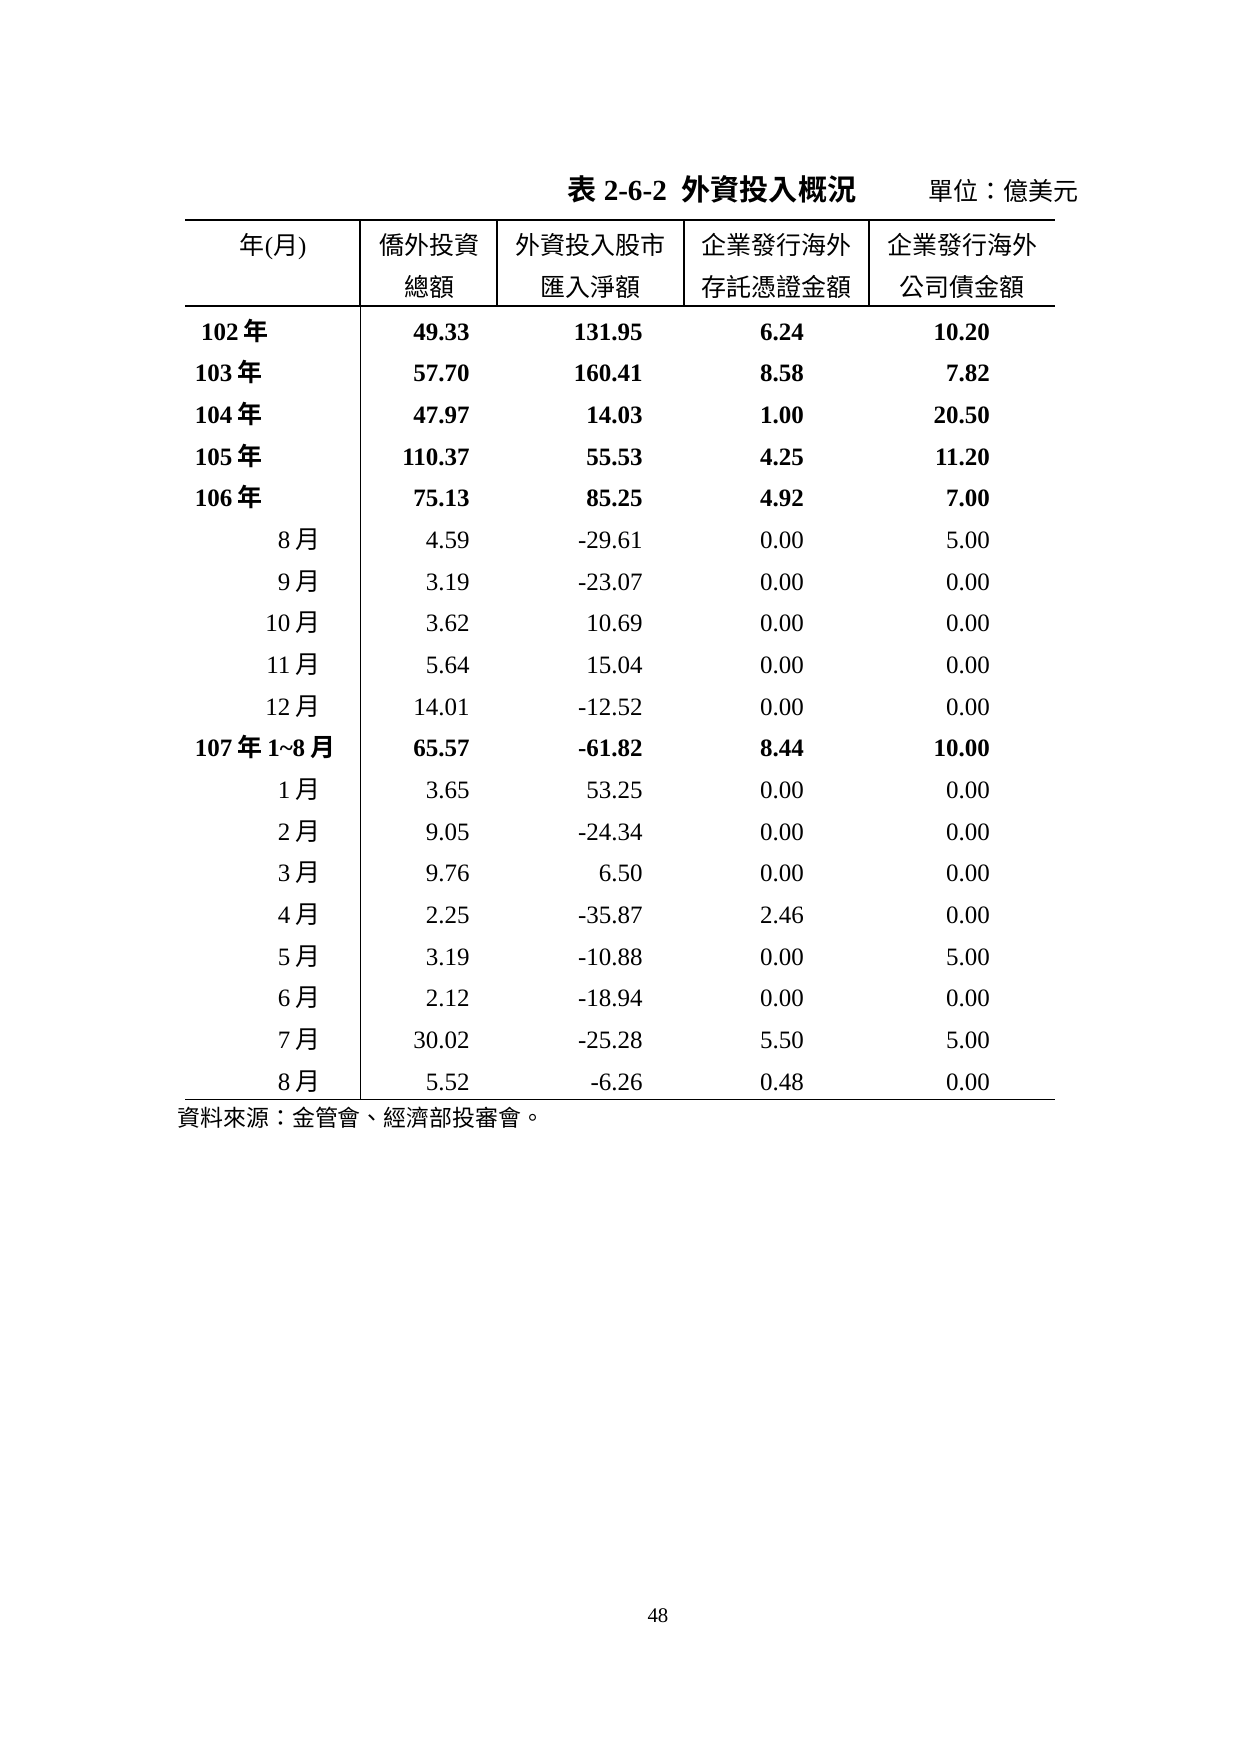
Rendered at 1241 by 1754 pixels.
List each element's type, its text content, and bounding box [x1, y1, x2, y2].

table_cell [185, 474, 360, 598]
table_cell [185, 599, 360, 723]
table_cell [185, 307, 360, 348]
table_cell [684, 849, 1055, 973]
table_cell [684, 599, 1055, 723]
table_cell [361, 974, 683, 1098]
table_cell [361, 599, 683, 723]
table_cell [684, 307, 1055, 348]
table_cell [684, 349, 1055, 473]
text 表 2-6-2 外資投入概況 單位：億美元 [177, 166, 1078, 209]
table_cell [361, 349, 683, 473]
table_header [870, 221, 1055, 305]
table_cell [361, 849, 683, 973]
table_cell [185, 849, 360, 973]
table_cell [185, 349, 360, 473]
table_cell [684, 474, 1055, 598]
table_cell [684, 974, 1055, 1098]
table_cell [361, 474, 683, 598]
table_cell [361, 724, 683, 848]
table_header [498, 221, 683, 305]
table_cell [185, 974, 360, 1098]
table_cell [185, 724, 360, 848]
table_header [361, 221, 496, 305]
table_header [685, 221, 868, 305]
text 資料來源：金管會、經濟部投審會。 [177, 1099, 1063, 1133]
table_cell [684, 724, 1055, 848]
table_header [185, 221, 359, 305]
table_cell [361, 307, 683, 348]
